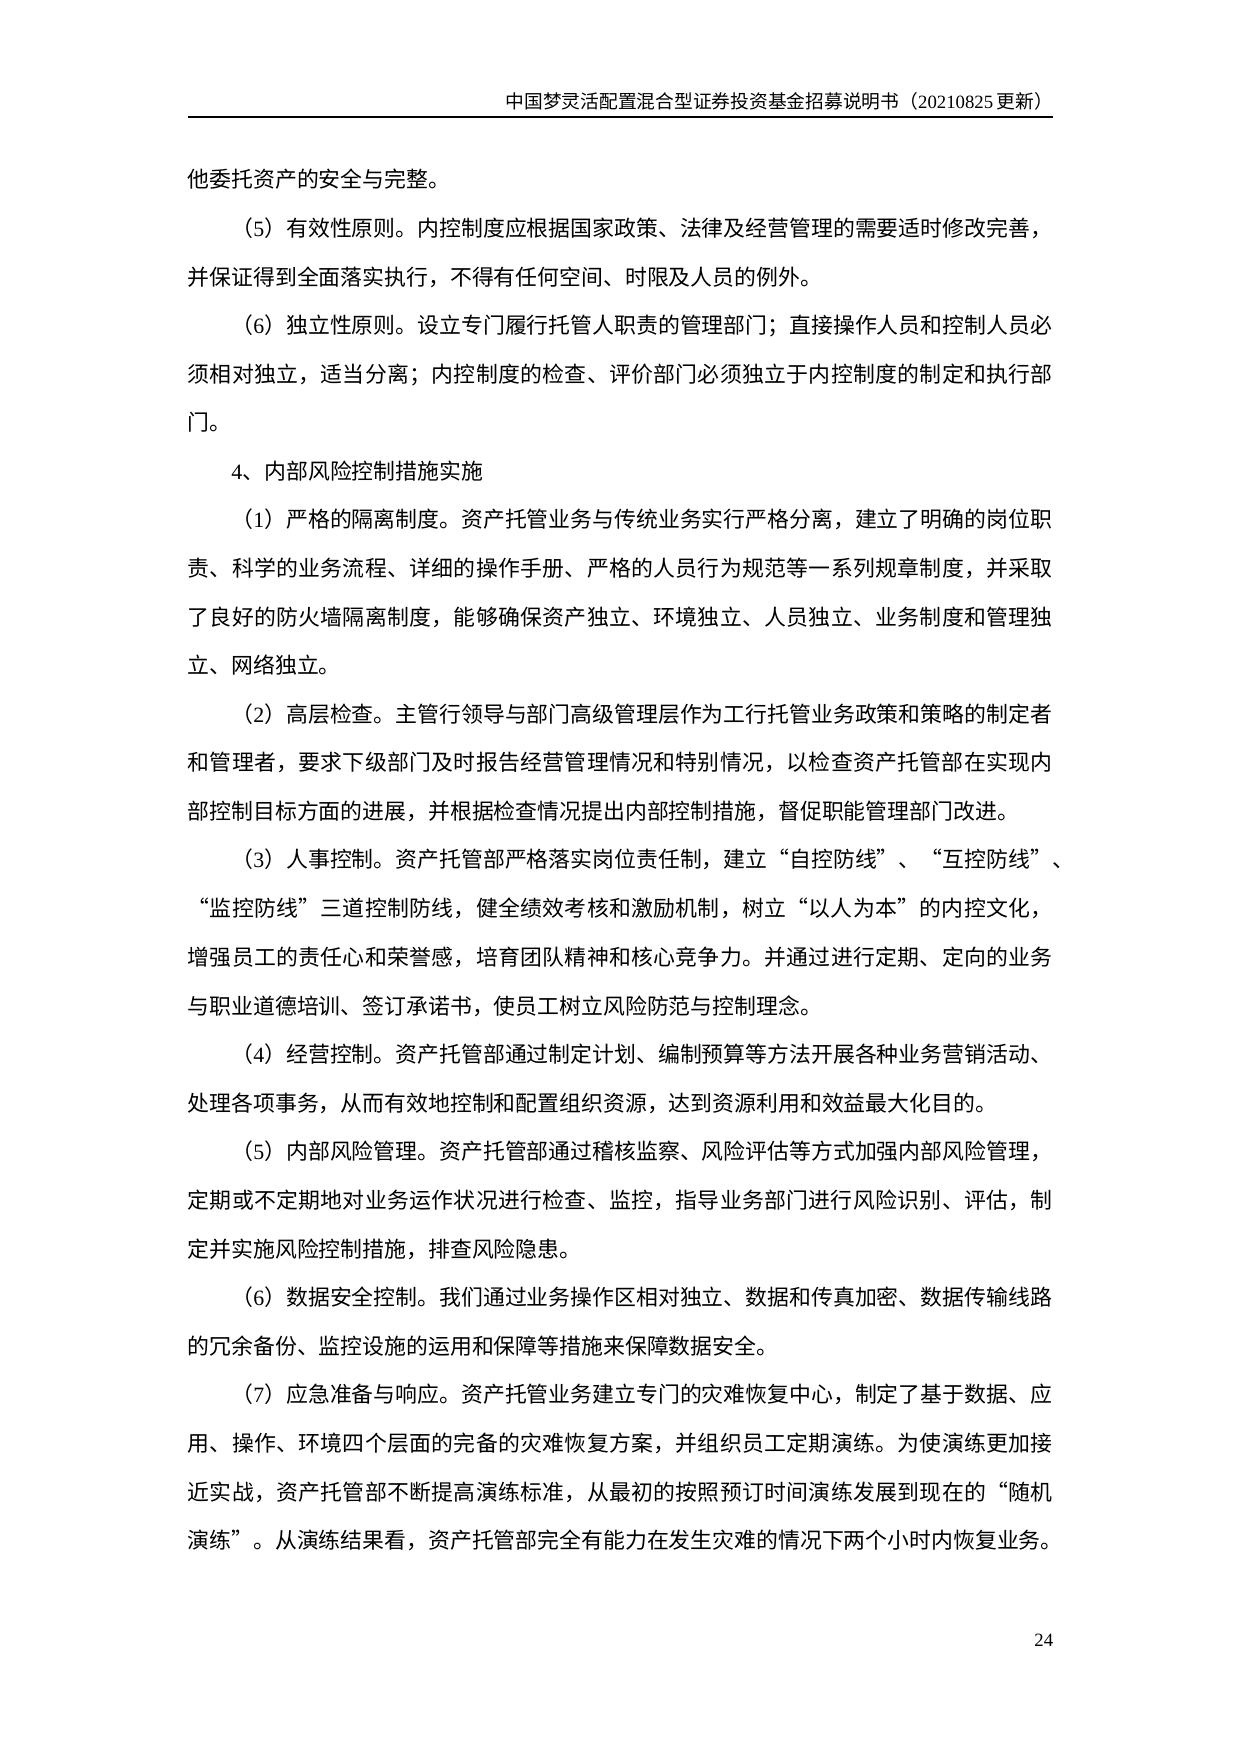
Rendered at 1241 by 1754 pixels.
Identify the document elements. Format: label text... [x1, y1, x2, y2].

text （2）高层检查。主管行领导与部门高级管理层作为工行托管业务政策和策略的制定者和管理者，要求下级部门及时报告经营管理情况和特别情况，以检查资产托管部在实现内部控制目标方面的进展，并根据检查情况提出内部控制措施，督促职能管理部门改进。 [187, 696, 1053, 826]
text （6）数据安全控制。我们通过业务操作区相对独立、数据和传真加密、数据传输线路的冗余备份、监控设施的运用和保障等措施来保障数据安全。 [187, 1279, 1053, 1361]
text （6）独立性原则。设立专门履行托管人职责的管理部门；直接操作人员和控制人员必须相对独立，适当分离；内控制度的检查、评价部门必须独立于内控制度的制定和执行部门。 [187, 307, 1053, 437]
text （3）人事控制。资产托管部严格落实岗位责任制，建立“自控防线”、“互控防线”、“监控防线”三道控制防线，健全绩效考核和激励机制，树立“以人为本”的内控文化，增强员工的责任心和荣誉感，培育团队精神和核心竞争力。并通过进行定期、定向的业务与职业道德培训、签订承诺书，使员工树立风险防范与控制理念。 [187, 842, 1053, 1021]
text 4、内部风险控制措施实施 [187, 453, 1053, 486]
text （7）应急准备与响应。资产托管业务建立专门的灾难恢复中心，制定了基于数据、应用、操作、环境四个层面的完备的灾难恢复方案，并组织员工定期演练。为使演练更加接近实战，资产托管部不断提高演练标准，从最初的按照预订时间演练发展到现在的“随机演练”。从演练结果看，资产托管部完全有能力在发生灾难的情况下两个小时内恢复业务。 [187, 1377, 1053, 1555]
text （5）内部风险管理。资产托管部通过稽核监察、风险评估等方式加强内部风险管理，定期或不定期地对业务运作状况进行检查、监控，指导业务部门进行风险识别、评估，制定并实施风险控制措施，排查风险隐患。 [187, 1134, 1053, 1264]
text （1）严格的隔离制度。资产托管业务与传统业务实行严格分离，建立了明确的岗位职责、科学的业务流程、详细的操作手册、严格的人员行为规范等一系列规章制度，并采取了良好的防火墙隔离制度，能够确保资产独立、环境独立、人员独立、业务制度和管理独立、网络独立。 [187, 502, 1053, 680]
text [187, 162, 1053, 194]
text （5）有效性原则。内控制度应根据国家政策、法律及经营管理的需要适时修改完善，并保证得到全面落实执行，不得有任何空间、时限及人员的例外。 [187, 210, 1053, 292]
text （4）经营控制。资产托管部通过制定计划、编制预算等方法开展各种业务营销活动、处理各项事务，从而有效地控制和配置组织资源，达到资源利用和效益最大化目的。 [187, 1037, 1053, 1118]
